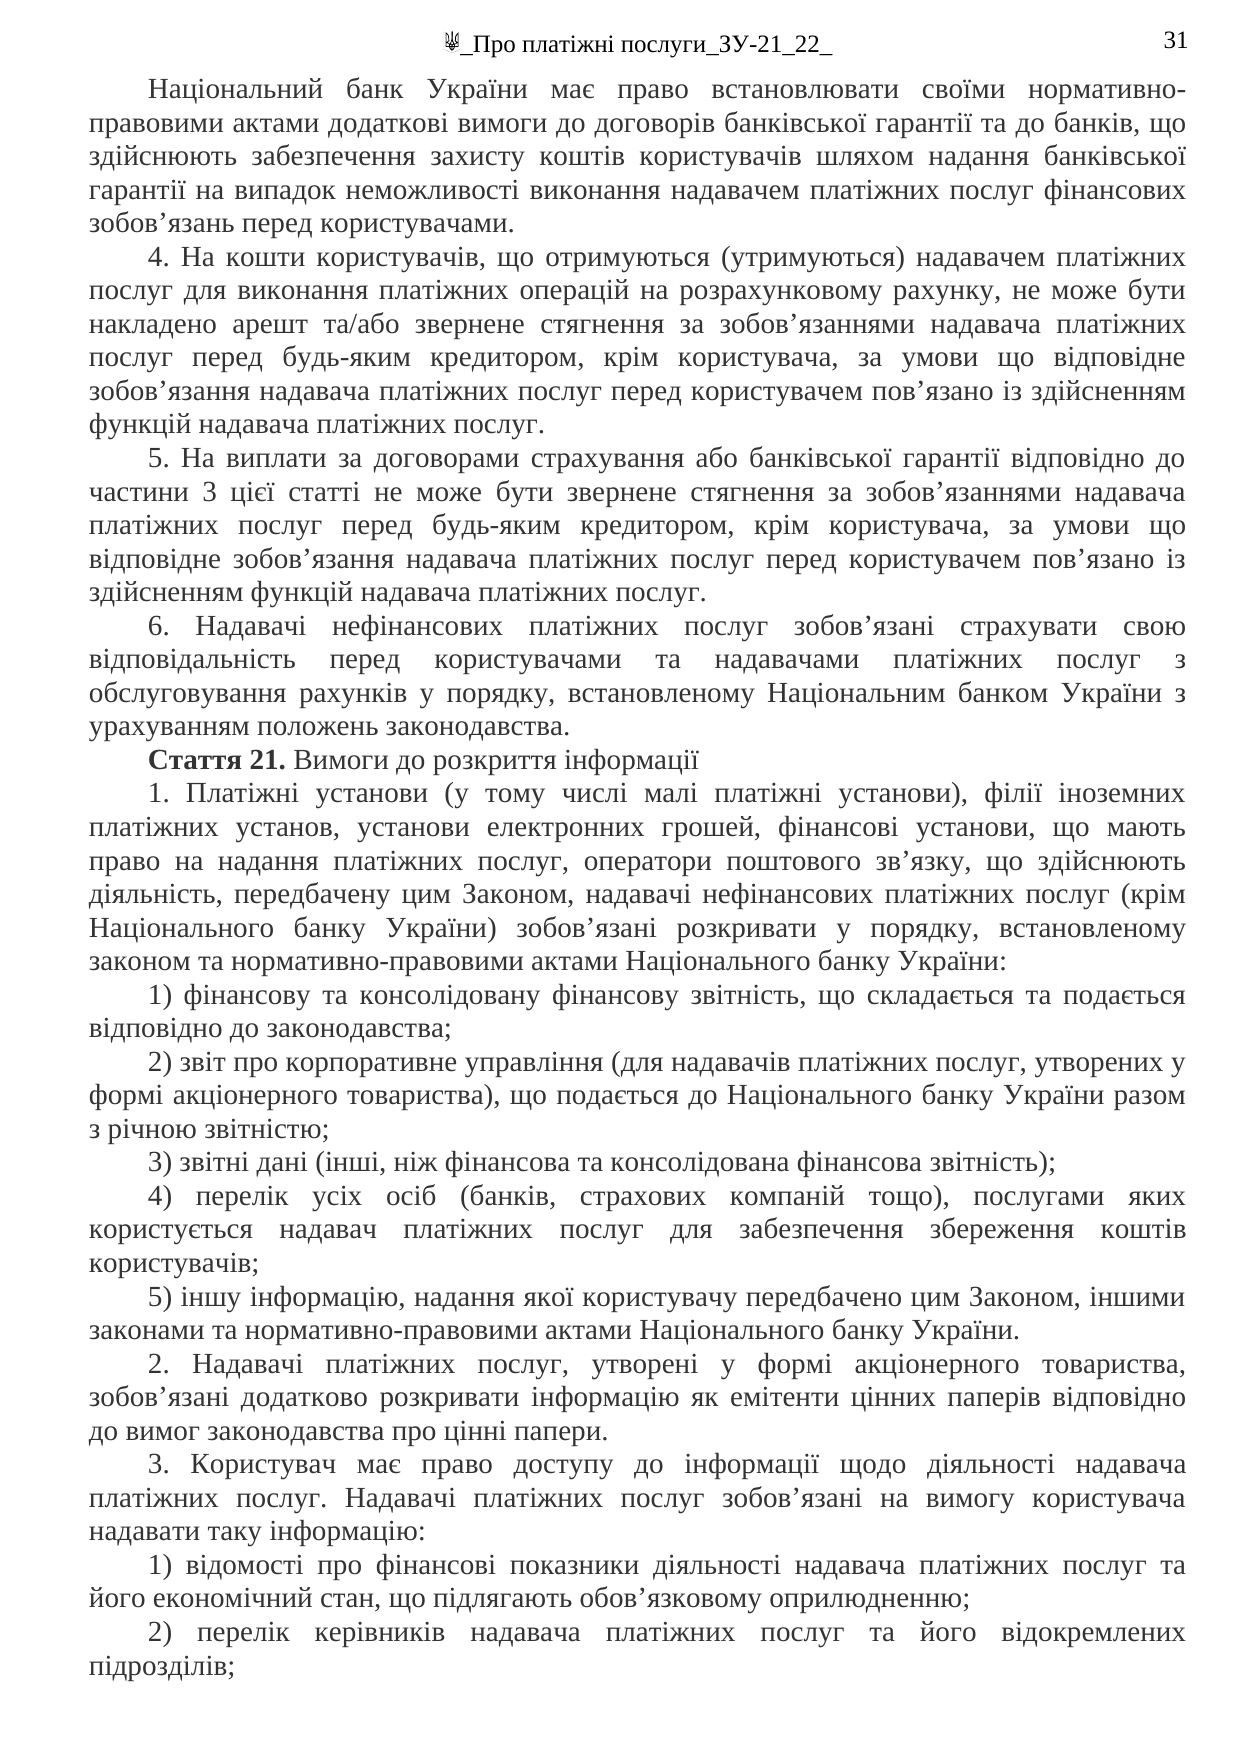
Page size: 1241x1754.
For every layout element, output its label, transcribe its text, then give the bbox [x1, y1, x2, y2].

text 3. Користувач має право доступу до інформації щодо діяльності надавача платіжних послуг. Надавачі платіжних послуг зобов’язані на вимогу користувача надавати таку інформацію: [89, 1446, 1187, 1547]
text 2. Надавачі платіжних послуг, утворені у формі акціонерного товариства, зобов’язані додатково розкривати інформацію як емітенти цінних паперів відповідно до вимог законодавства про цінні папери. [89, 1346, 1187, 1446]
text 6. Надавачі нефінансових платіжних послуг зобов’язані страхувати свою відповідальність перед користувачами та надавачами платіжних послуг з обслуговування рахунків у порядку, встановленому Національним банком України з урахуванням положень законодавства. [89, 608, 1187, 742]
text 1) відомості про фінансові показники діяльності надавача платіжних послуг та його економічний стан, що підлягають обов’язковому оприлюдненню; [89, 1547, 1187, 1614]
text 5) іншу інформацію, надання якої користувачу передбачено цим Законом, іншими законами та нормативно-правовими актами Національного банку України. [89, 1279, 1187, 1346]
text 2) перелік керівників надавача платіжних послуг та його відокремлених підрозділів; [89, 1614, 1187, 1681]
text 1) фінансову та консолідовану фінансову звітність, що складається та подається відповідно до законодавства; [89, 977, 1187, 1044]
text 4) перелік усіх осіб (банків, страхових компаній тощо), послугами яких користується надавач платіжних послуг для забезпечення збереження коштів користувачів; [89, 1178, 1187, 1279]
text 3) звітні дані (інші, ніж фінансова та консолідована фінансова звітність); [89, 1144, 1187, 1178]
text Стаття 21. Вимоги до розкриття інформації [89, 742, 1187, 776]
text 2) звіт про корпоративне управління (для надавачів платіжних послуг, утворених у формі акціонерного товариства), що подається до Національного банку України разом з річною звітністю; [89, 1044, 1187, 1144]
text 4. На кошти користувачів, що отримуються (утримуються) надавачем платіжних послуг для виконання платіжних операцій на розрахунковому рахунку, не може бути накладено арешт та/або звернене стягнення за зобов’язаннями надавача платіжних послуг перед будь-яким кредитором, крім користувача, за умови що відповідне зобов’язання надавача платіжних послуг перед користувачем пов’язано із здійсненням функцій надавача платіжних послуг. [89, 239, 1187, 440]
text 1. Платіжні установи (у тому числі малі платіжні установи), філії іноземних платіжних установ, установи електронних грошей, фінансові установи, що мають право на надання платіжних послуг, оператори поштового зв’язку, що здійснюють діяльність, передбачену цим Законом, надавачі нефінансових платіжних послуг (крім Національного банку України) зобов’язані розкривати у порядку, встановленому законом та нормативно-правовими актами Національного банку України: [89, 776, 1187, 977]
picture [443, 30, 461, 53]
text 5. На виплати за договорами страхування або банківської гарантії відповідно до частини 3 цієї статті не може бути звернене стягнення за зобов’язаннями надавача платіжних послуг перед будь-яким кредитором, крім користувача, за умови що відповідне зобов’язання надавача платіжних послуг перед користувачем пов’язано із здійсненням функцій надавача платіжних послуг. [89, 440, 1187, 608]
text Національний банк України має право встановлювати своїми нормативно-правовими актами додаткові вимоги до договорів банківської гарантії та до банків, що здійснюють забезпечення захисту коштів користувачів шляхом надання банківської гарантії на випадок неможливості виконання надавачем платіжних послуг фінансових зобов’язань перед користувачами. [89, 71, 1187, 239]
